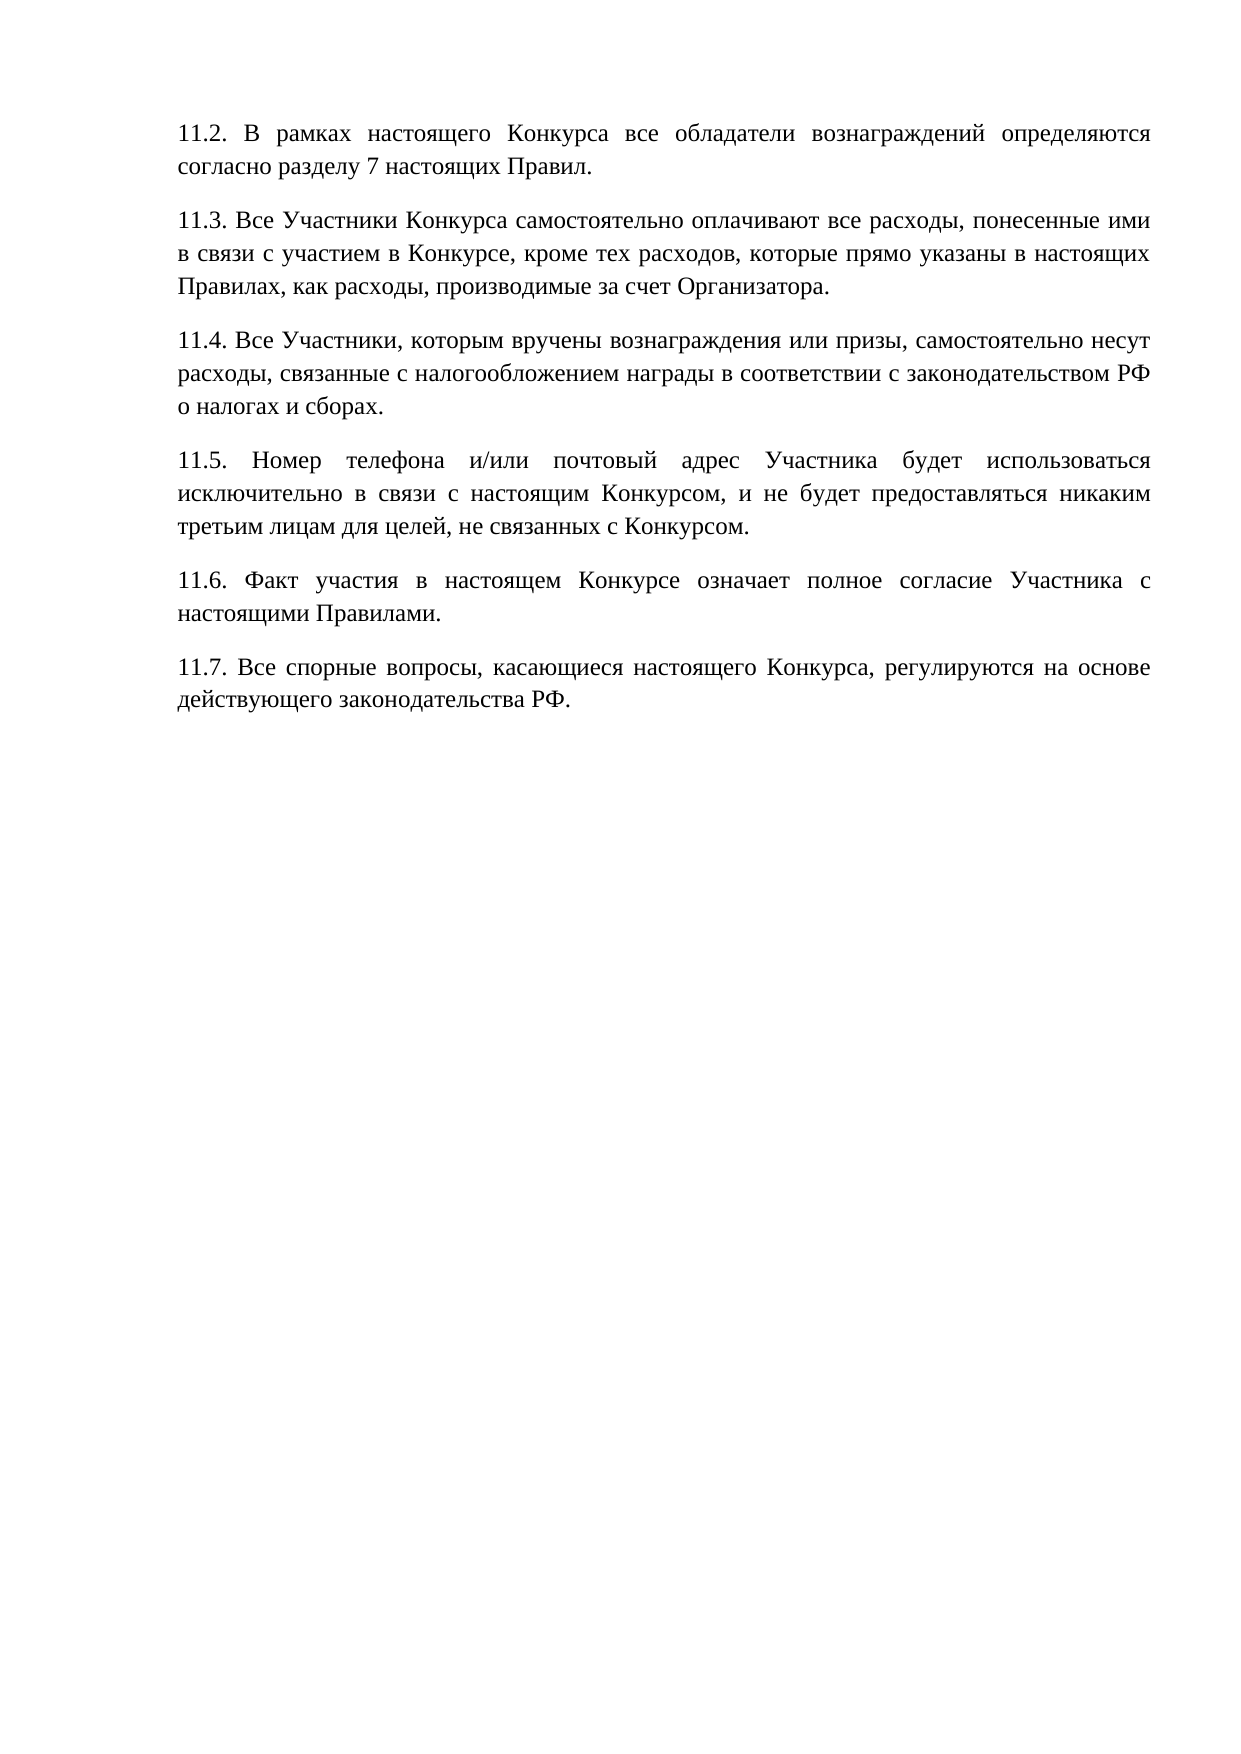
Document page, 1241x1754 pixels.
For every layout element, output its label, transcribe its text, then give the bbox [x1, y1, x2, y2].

text 11.2. В рамках настоящего Конкурса все обладатели вознаграждений определяются согласно разделу 7 настоящих Правил. [177, 118, 1152, 180]
text 11.7. Все спорные вопросы, касающиеся настоящего Конкурса, регулируются на основе действующего законодательства РФ. [177, 652, 1152, 713]
text 11.4. Все Участники, которым вручены вознаграждения или призы, самостоятельно несут расходы, связанные с налогообложением награды в соответствии с законодательством РФ о налогах и сборах. [177, 325, 1152, 420]
text 11.5. Номер телефона и/или почтовый адрес Участника будет использоваться исключительно в связи с настоящим Конкурсом, и не будет предоставляться никаким третьим лицам для целей, не связанных с Конкурсом. [177, 445, 1152, 539]
text 11.6. Факт участия в настоящем Конкурсе означает полное согласие Участника с настоящими Правилами. [177, 565, 1152, 626]
text 11.3. Все Участники Конкурса самостоятельно оплачивают все расходы, понесенные ими в связи с участием в Конкурсе, кроме тех расходов, которые прямо указаны в настоящих Правилах, как расходы, производимые за счет Организатора. [177, 205, 1152, 300]
